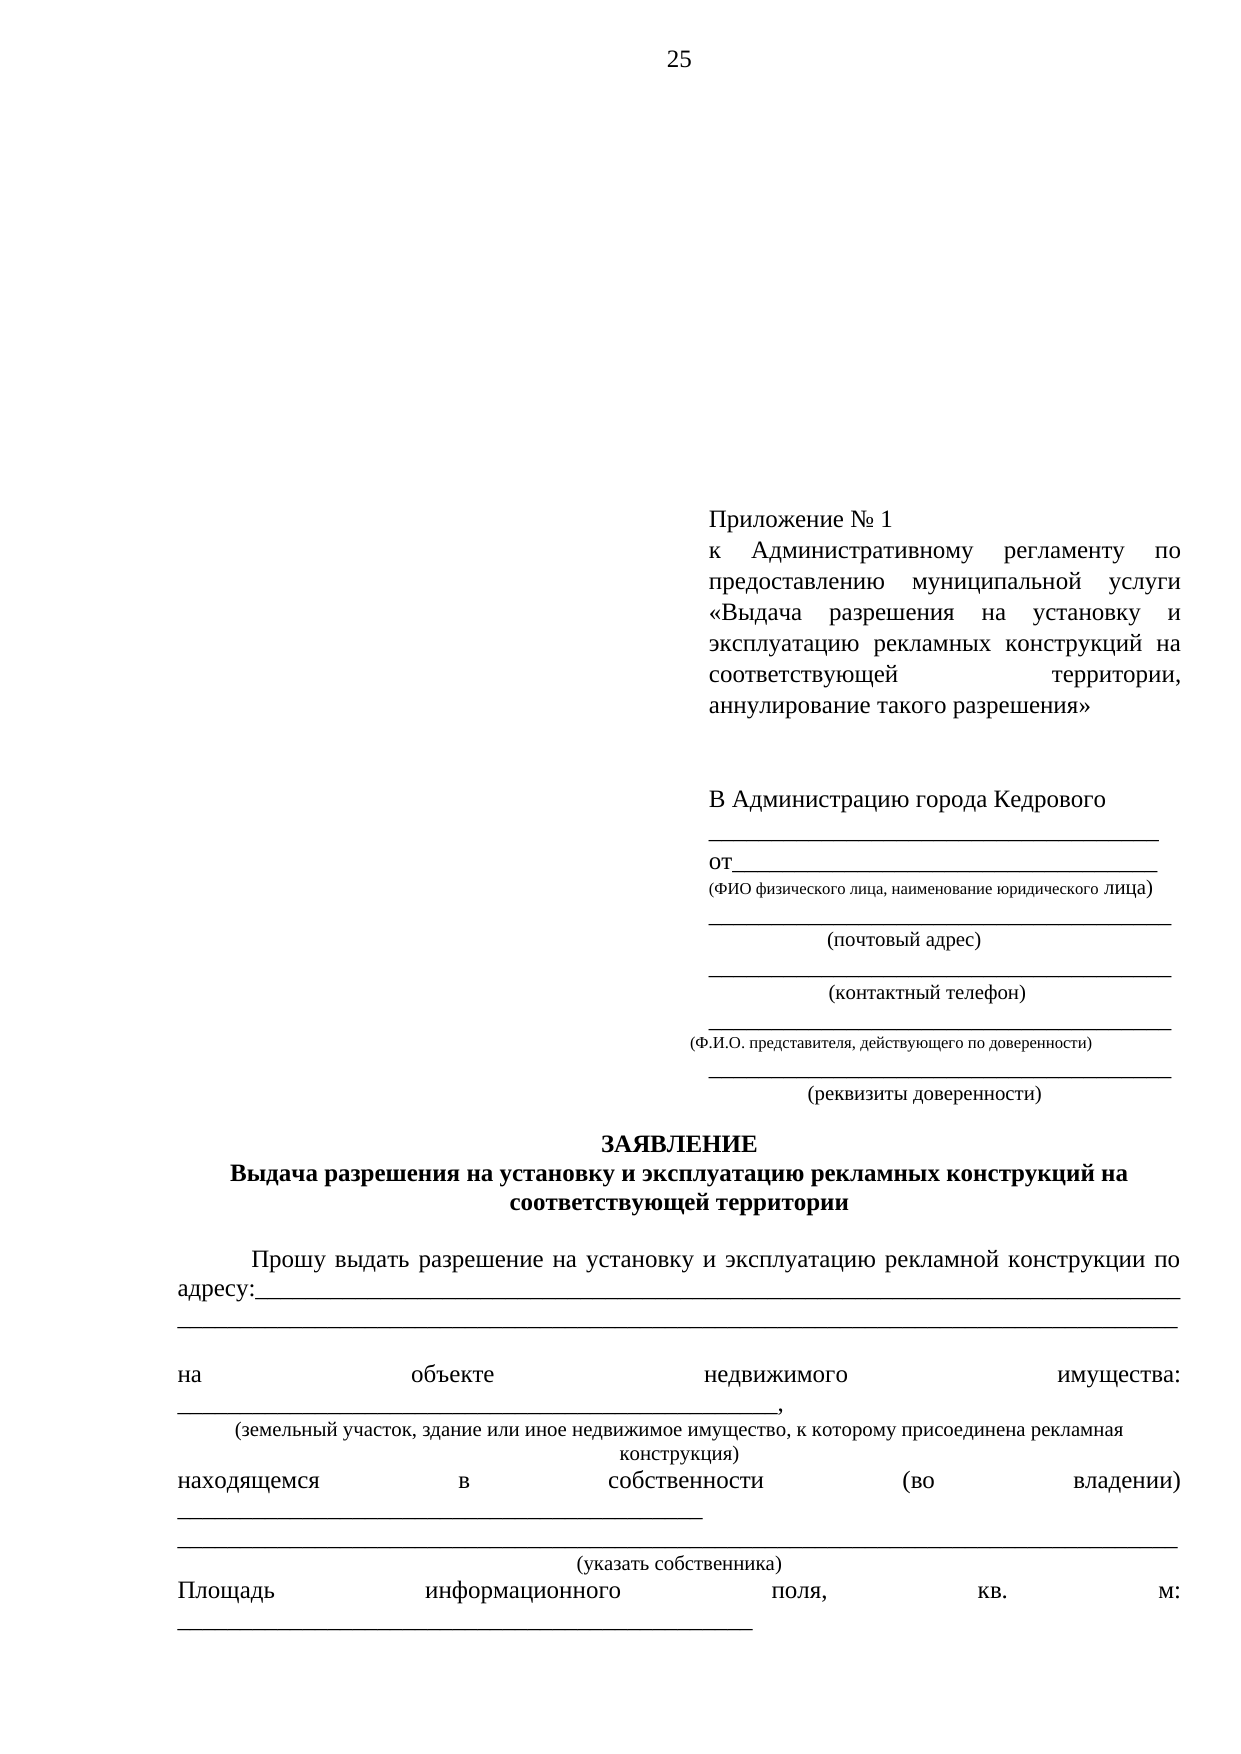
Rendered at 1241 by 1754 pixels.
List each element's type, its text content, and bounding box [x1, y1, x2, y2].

text Приложение № 1 [709, 504, 1181, 533]
text ____________________________________ [177, 815, 1181, 843]
text Площадь информационного поля, кв. м: ______________________________________________ [177, 1575, 1181, 1632]
text на объекте недвижимого имущества: ________________________________________________, [177, 1359, 1181, 1417]
text (Ф.И.О. представителя, действующего по доверенности) [177, 1033, 1181, 1052]
text ________________________________________________________________________________ [177, 1522, 1181, 1551]
text от__________________________________ [177, 846, 1181, 874]
text к Административному регламенту по предоставлению муниципальной услуги «Выдача разрешения на установку и эксплуатацию рекламных конструкций на соответствующей территории, аннулирование такого разрешения» [709, 535, 1181, 719]
text (почтовый адрес) [177, 927, 1181, 951]
text _____________________________________ [177, 899, 1181, 927]
text _____________________________________ [177, 951, 1181, 980]
text (указать собственника) [177, 1551, 1181, 1575]
text ЗАЯВЛЕНИЕ [177, 1129, 1181, 1158]
text _____________________________________ [177, 1004, 1181, 1033]
text Выдача разрешения на установку и эксплуатацию рекламных конструкций на соответствующей территории [177, 1158, 1181, 1215]
text В Администрацию города Кедрового [177, 784, 1181, 812]
text _____________________________________ [177, 1052, 1181, 1081]
text ________________________________________________________________________________ [177, 1302, 1181, 1330]
text (контактный телефон) [177, 980, 1181, 1004]
text Прошу выдать разрешение на установку и эксплуатацию рекламной конструкции по адресу:__________________________________________________________________________ [177, 1244, 1181, 1302]
text (земельный участок, здание или иное недвижимое имущество, к которому присоединена рекламная конструкция) [177, 1417, 1181, 1465]
text (реквизиты доверенности) [177, 1081, 1181, 1105]
text находящемся в собственности (во владении) __________________________________________ [177, 1465, 1181, 1522]
text (ФИО физического лица, наименование юридического лица) [177, 874, 1181, 899]
